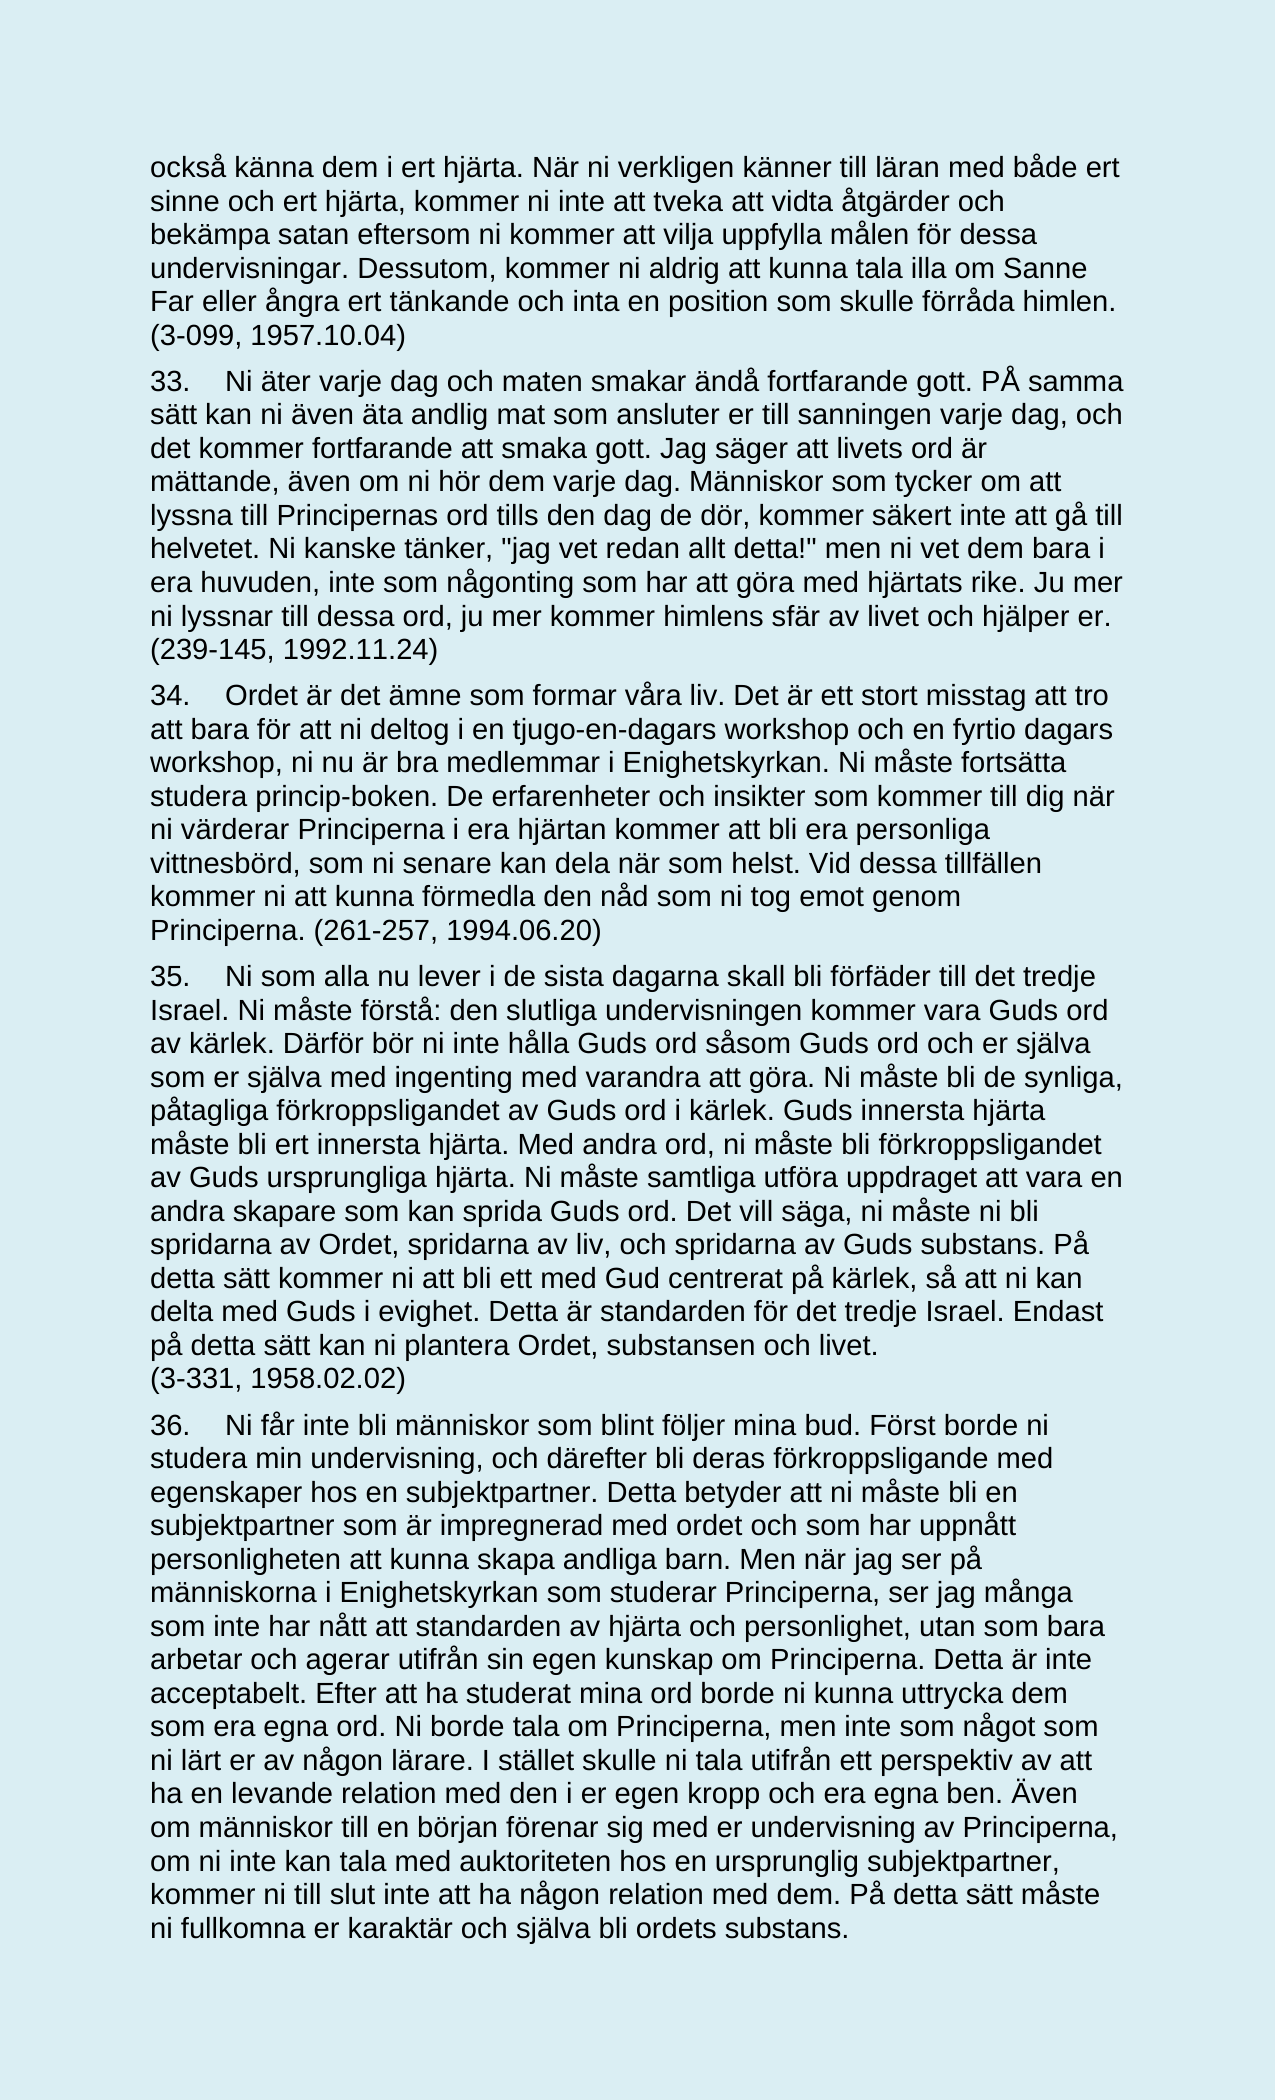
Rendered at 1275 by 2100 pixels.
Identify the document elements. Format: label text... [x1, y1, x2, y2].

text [150, 150, 1125, 351]
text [150, 1407, 1125, 1944]
text 34. Ordet är det ämne som formar våra liv. Det är ett stort misstag att tro att bara för att ni deltog i en tjugo-en-dagars workshop och en fyrtio dagars workshop, ni nu är bra medlemmar i Enighetskyrkan. Ni måste fortsätta studera princip-boken. De erfarenheter och insikter som kommer till dig när ni värderar Principerna i era hjärtan kommer att bli era personliga vittnesbörd, som ni senare kan dela när som helst. Vid dessa tillfällen kommer ni att kunna förmedla den nåd som ni tog emot genom Principerna. (261-257, 1994.06.20) [150, 678, 1125, 946]
text 33. Ni äter varje dag och maten smakar ändå fortfarande gott. PÅ samma sätt kan ni även äta andlig mat som ansluter er till sanningen varje dag, och det kommer fortfarande att smaka gott. Jag säger att livets ord är mättande, även om ni hör dem varje dag. Människor som tycker om att lyssna till Principernas ord tills den dag de dör, kommer säkert inte att gå till helvetet. Ni kanske tänker, "jag vet redan allt detta!" men ni vet dem bara i era huvuden, inte som någonting som har att göra med hjärtats rike. Ju mer ni lyssnar till dessa ord, ju mer kommer himlens sfär av livet och hjälper er. (239-145, 1992.11.24) [150, 364, 1125, 666]
text 35. Ni som alla nu lever i de sista dagarna skall bli förfäder till det tredje Israel. Ni måste förstå: den slutliga undervisningen kommer vara Guds ord av kärlek. Därför bör ni inte hålla Guds ord såsom Guds ord och er själva som er själva med ingenting med varandra att göra. Ni måste bli de synliga, påtagliga förkroppsligandet av Guds ord i kärlek. Guds innersta hjärta måste bli ert innersta hjärta. Med andra ord, ni måste bli förkroppsligandet av Guds ursprungliga hjärta. Ni måste samtliga utföra uppdraget att vara en andra skapare som kan sprida Guds ord. Det vill säga, ni måste ni bli spridarna av Ordet, spridarna av liv, och spridarna av Guds substans. På detta sätt kommer ni att bli ett med Gud centrerat på kärlek, så att ni kan delta med Guds i evighet. Detta är standarden för det tredje Israel. Endast på detta sätt kan ni plantera Ordet, substansen och livet. (3-331, 1958.02.02) [150, 959, 1125, 1395]
